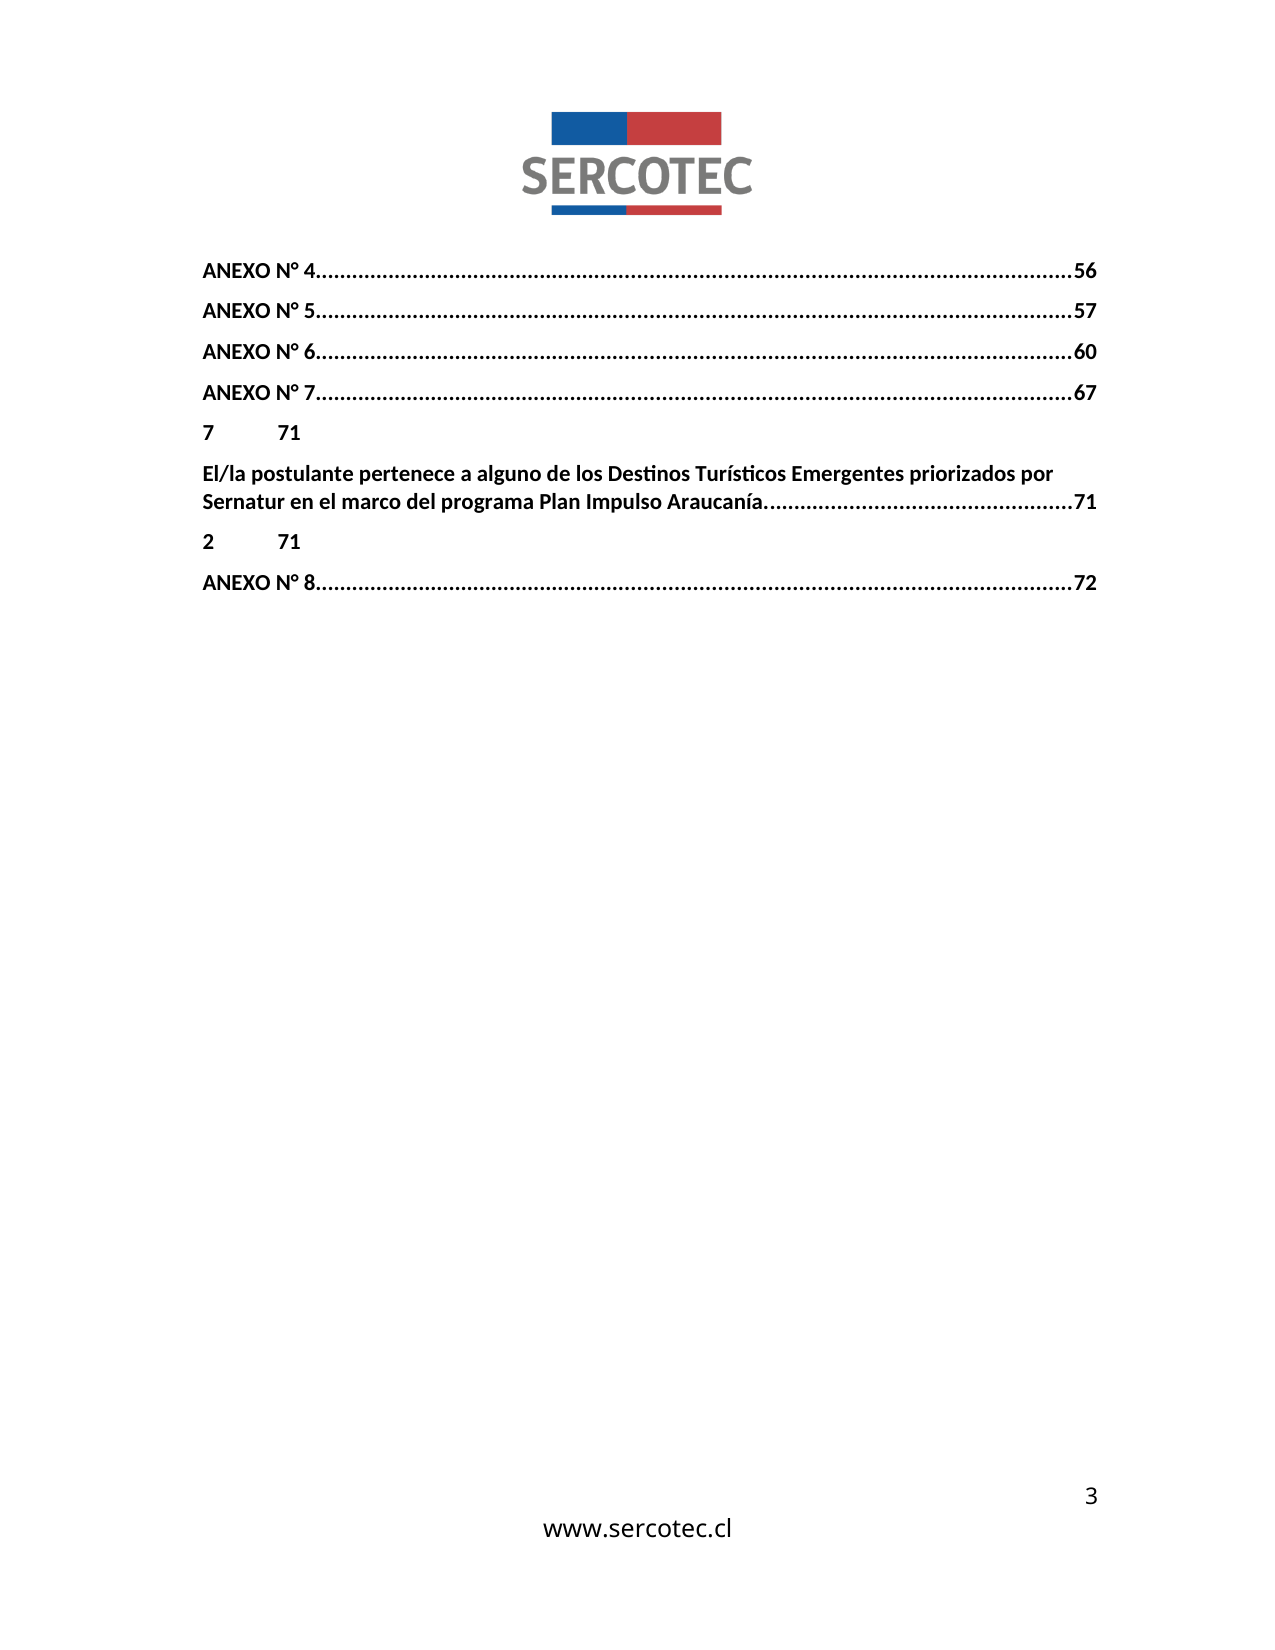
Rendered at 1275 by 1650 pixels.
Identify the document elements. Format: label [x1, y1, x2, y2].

picture [512, 105, 763, 225]
